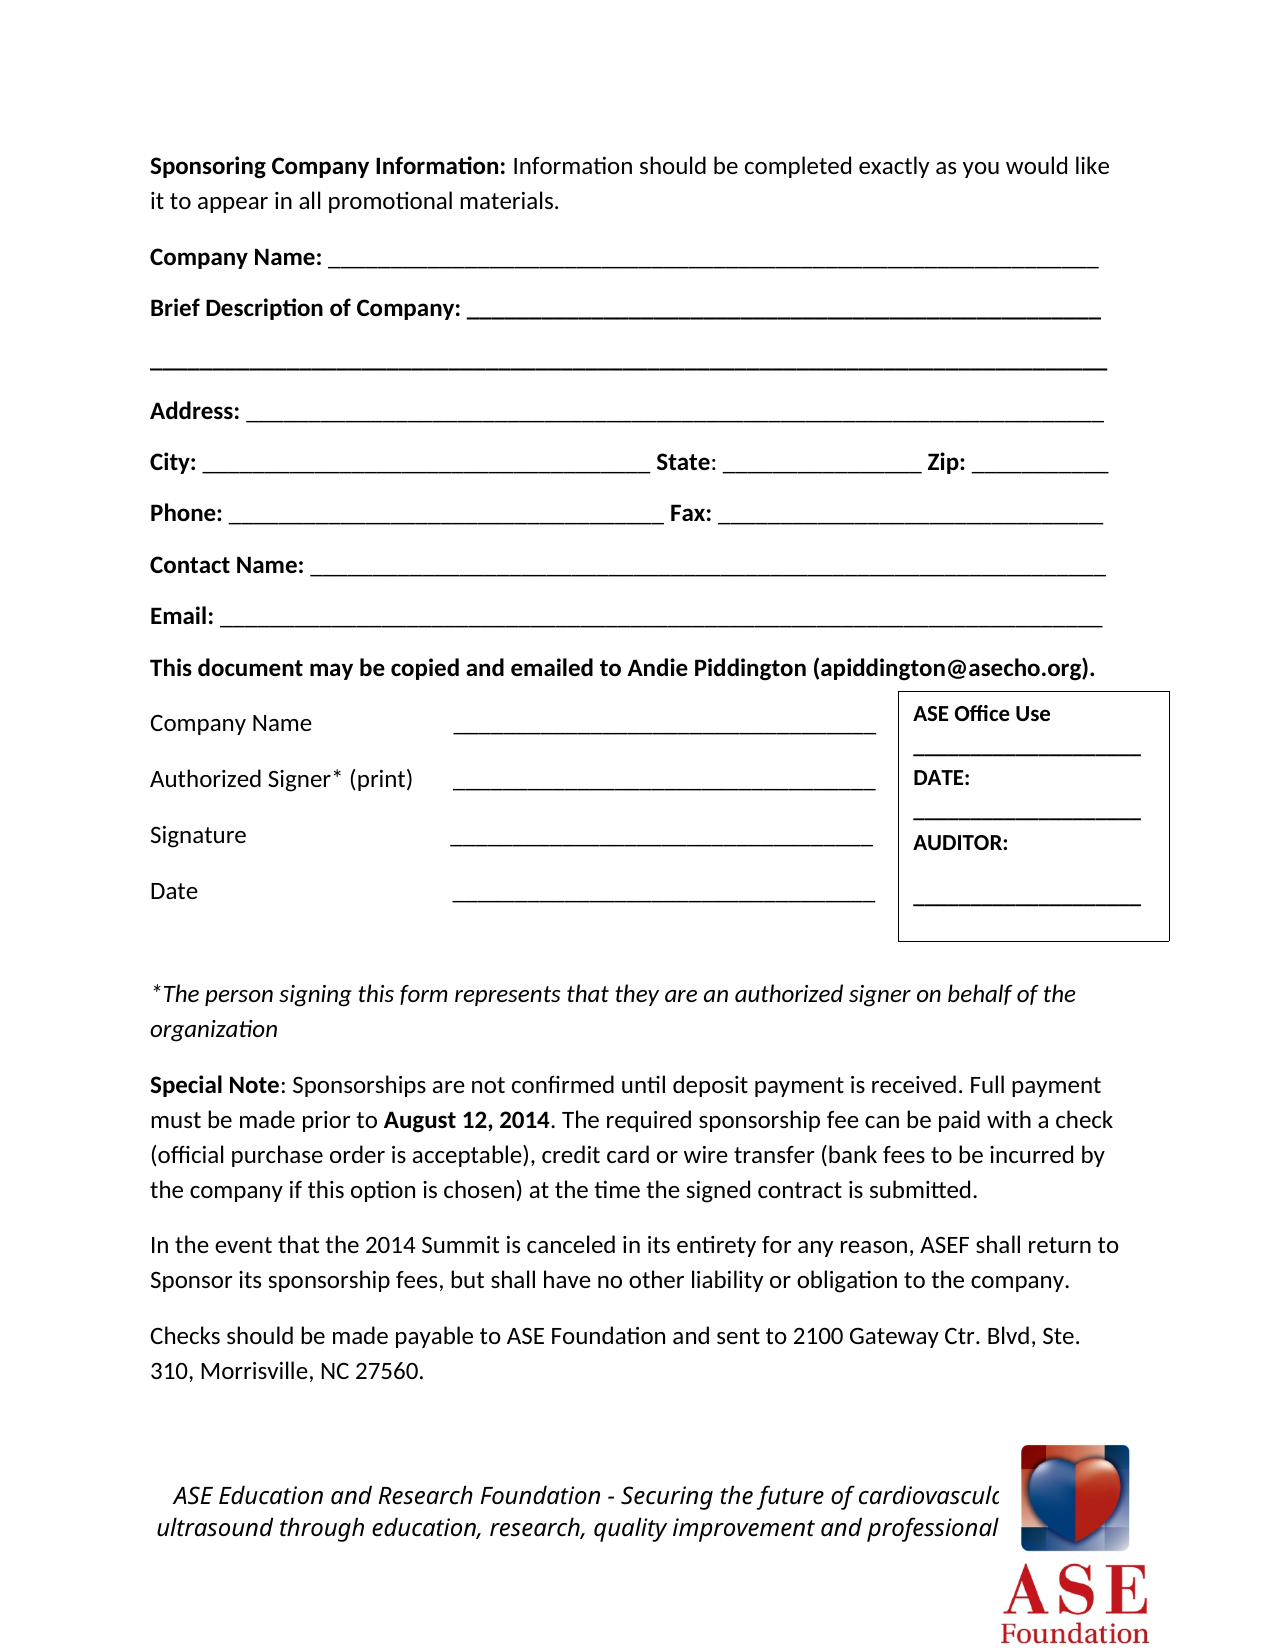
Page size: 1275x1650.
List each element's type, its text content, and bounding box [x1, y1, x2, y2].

text Signature __________________________________ [150, 819, 898, 850]
text Phone: ___________________________________ Fax: _______________________________ [150, 498, 1125, 528]
text Company Name __________________________________ [150, 707, 898, 738]
text Checks should be made payable to ASE Foundation and sent to 2100 Gateway Ctr. Blvd, Ste. 310, Morrisville, NC 27560. [150, 1321, 1125, 1386]
text _____________________________________________________________________________ [150, 343, 1125, 374]
text Special Note: Sponsorships are not confirmed until deposit payment is received. Full payment must be made prior to August 12, 2014. The required sponsorship fee can be paid with a check (official purchase order is acceptable), credit card or wire transfer (bank fees to be incurred by the company if this option is chosen) at the time the signed contract is submitted. [150, 1069, 1125, 1204]
text Brief Description of Company: ___________________________________________________ [150, 292, 1125, 323]
text Sponsoring Company Information: Information should be completed exactly as you would like it to appear in all promotional materials. [150, 150, 1125, 216]
text Contact Name: ________________________________________________________________ [150, 549, 1125, 579]
text Company Name: ______________________________________________________________ [150, 241, 1125, 271]
text *The person signing this form represents that they are an authorized signer on behalf of the organization [150, 978, 1125, 1043]
text Date __________________________________ [150, 875, 898, 906]
text This document may be copied and emailed to Andie Piddington (apiddington@asecho.org). [150, 652, 1125, 682]
text City: ____________________________________ State: ________________ Zip: ___________ [150, 446, 1125, 477]
text Address: _____________________________________________________________________ [150, 395, 1125, 425]
text In the event that the 2014 Summit is canceled in its entirety for any reason, ASEF shall return to Sponsor its sponsorship fees, but shall have no other liability or obligation to the company. [150, 1230, 1125, 1295]
text Email: _______________________________________________________________________ [150, 600, 1125, 631]
picture [999, 1437, 1150, 1650]
text Authorized Signer* (print) __________________________________ [150, 763, 898, 794]
